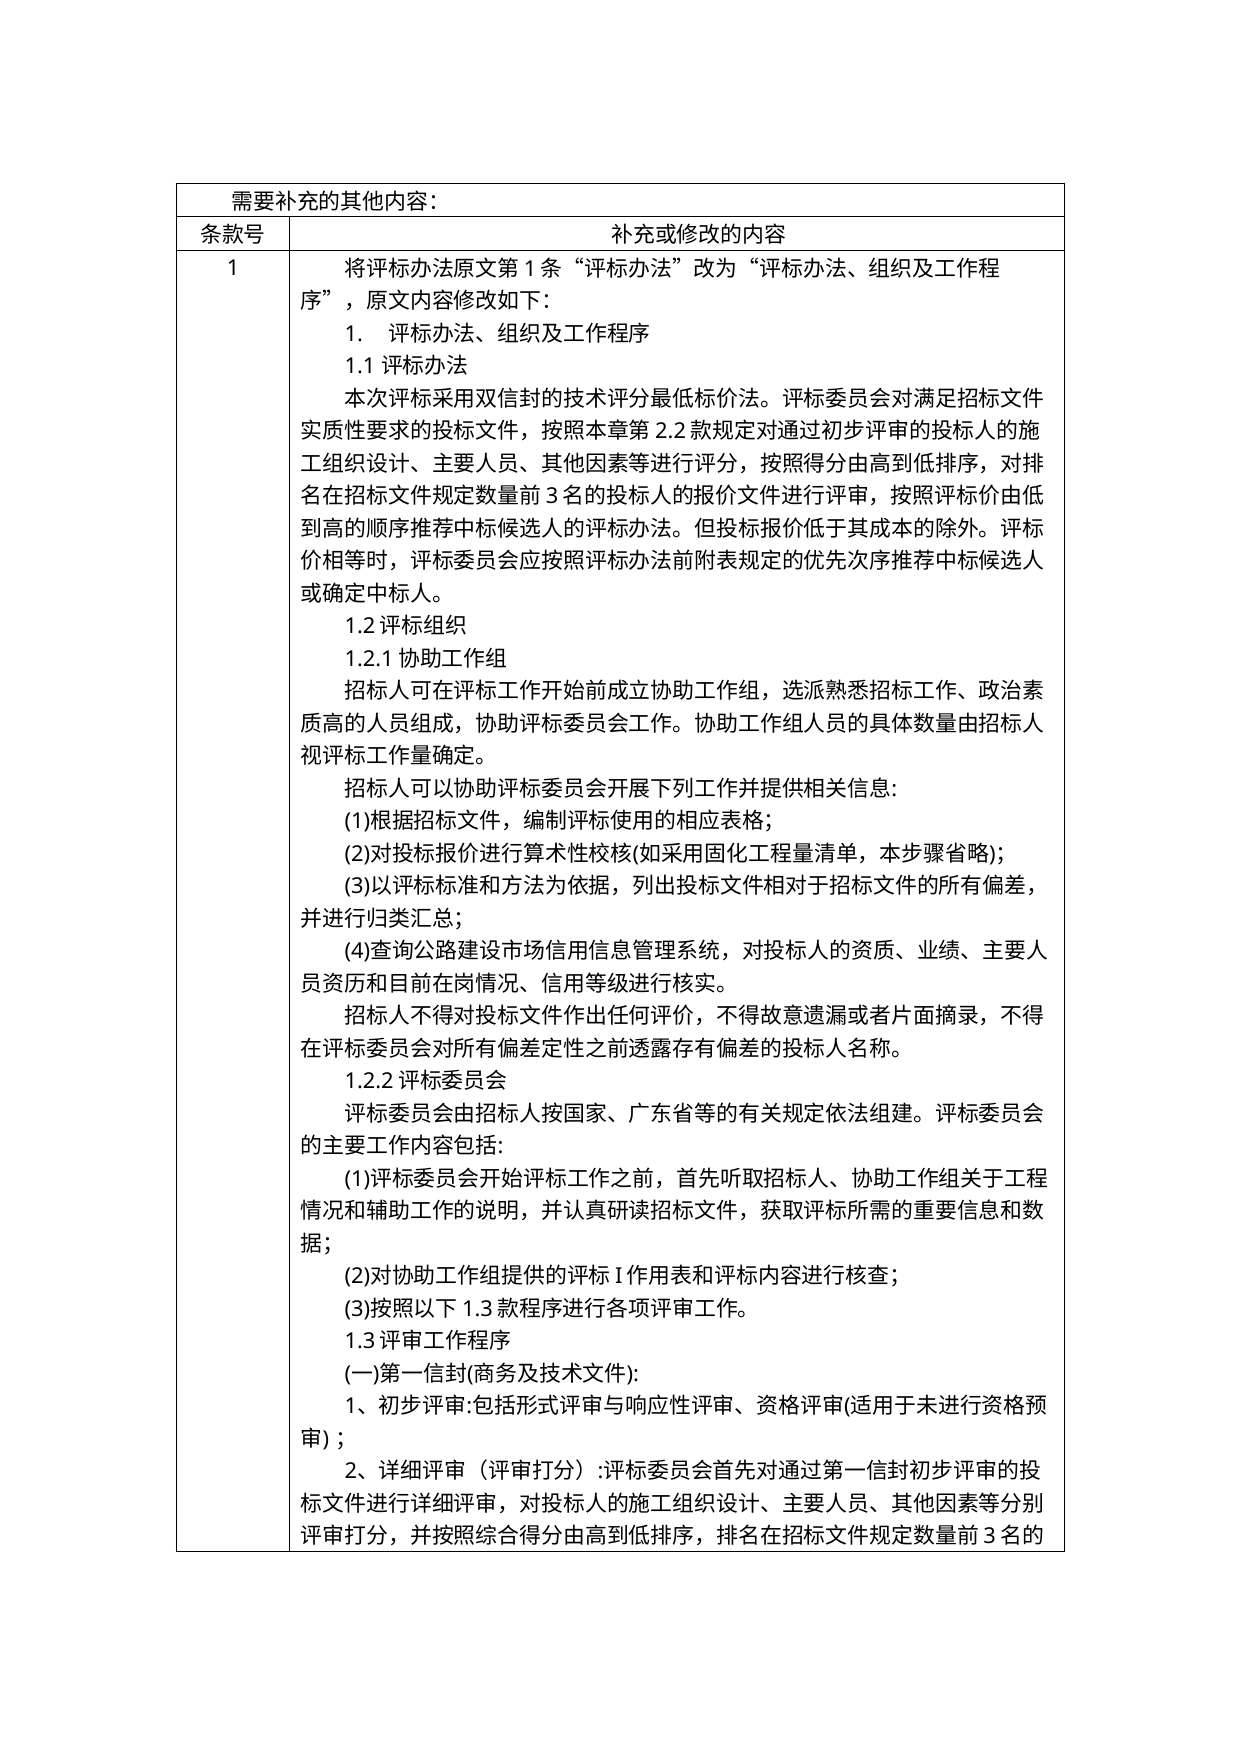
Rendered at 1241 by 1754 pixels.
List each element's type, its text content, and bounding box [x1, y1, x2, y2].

table_header 需要补充的其他内容： [177, 184, 1064, 216]
table_cell 补充或修改的内容 [290, 217, 1064, 249]
table_cell 条款号 [177, 217, 289, 249]
table_cell 1 [177, 251, 289, 1551]
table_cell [290, 251, 1064, 1551]
